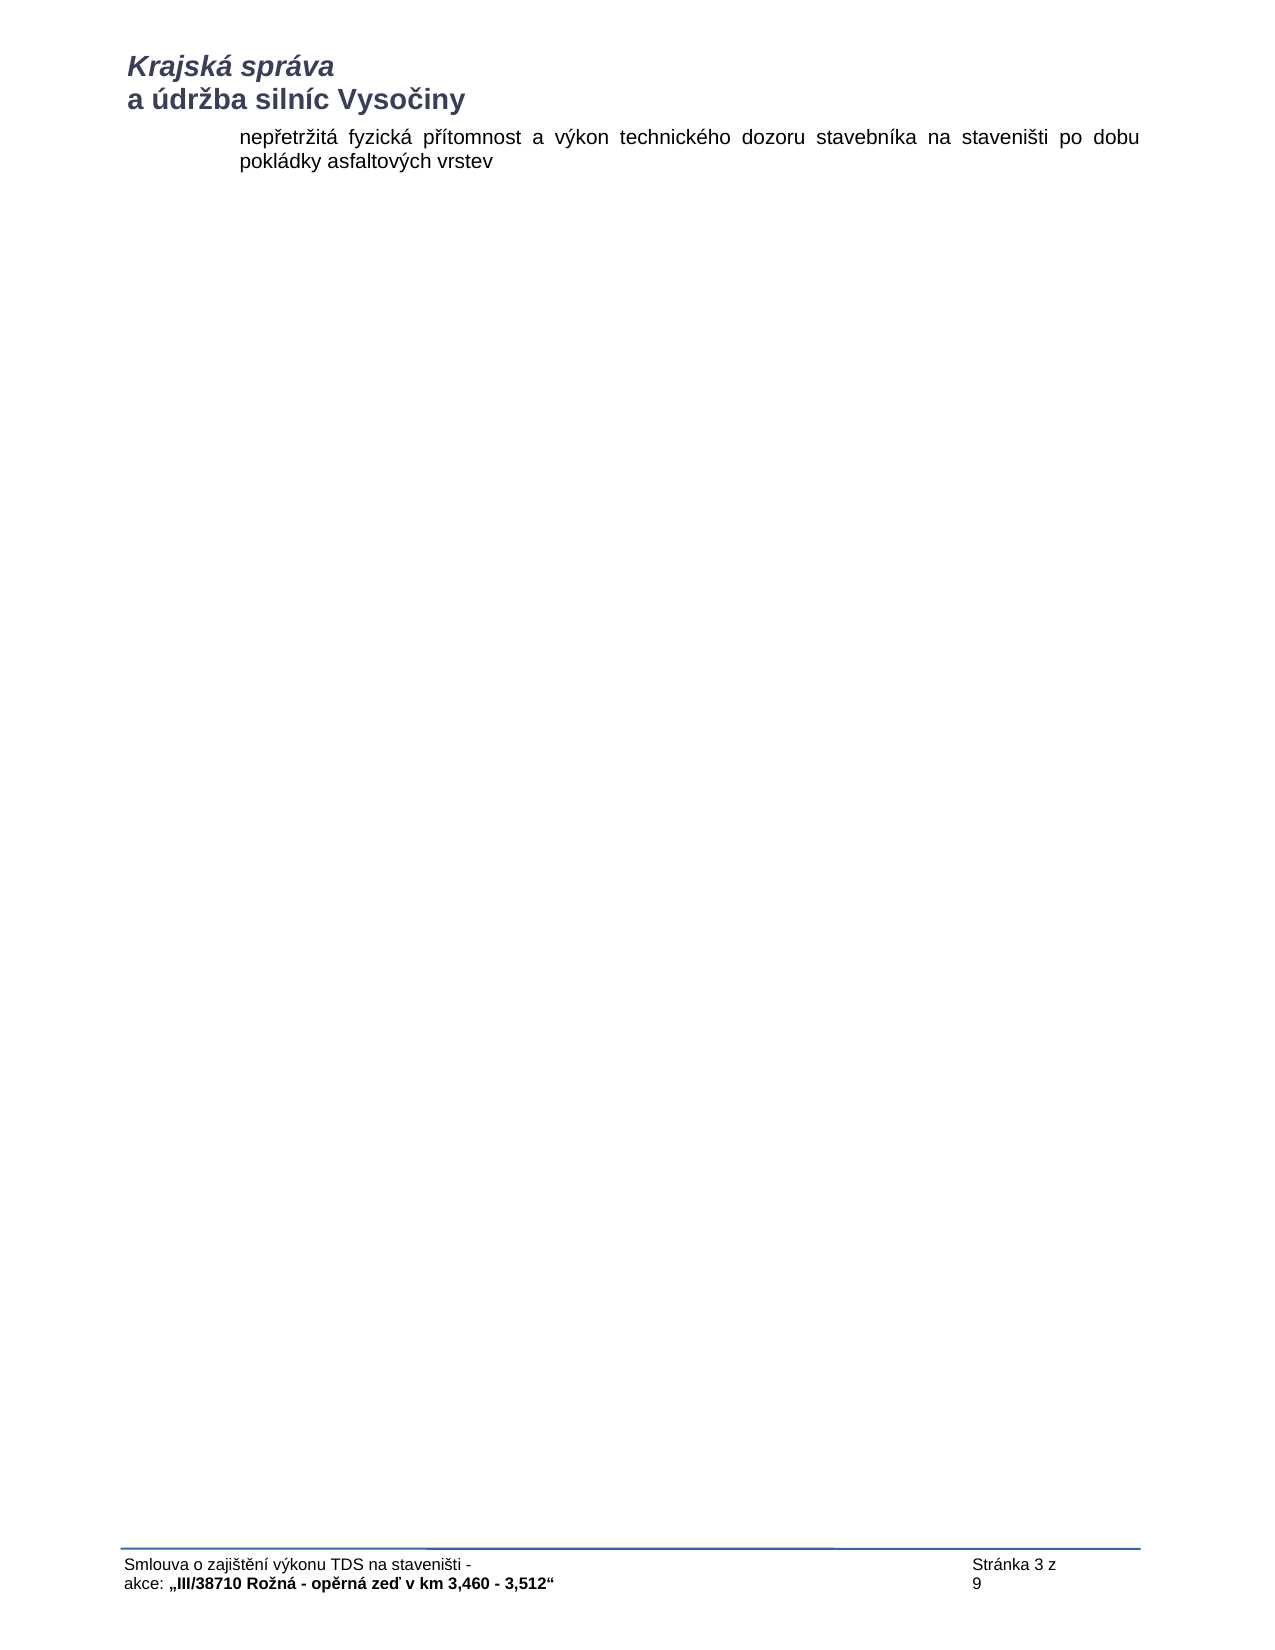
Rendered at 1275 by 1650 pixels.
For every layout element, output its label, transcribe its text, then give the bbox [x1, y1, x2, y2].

text nepřetržitá fyzická přítomnost a výkon technického dozoru stavebníka na staveništi po dobu pokládky asfaltových vrstev [239, 124, 1141, 172]
